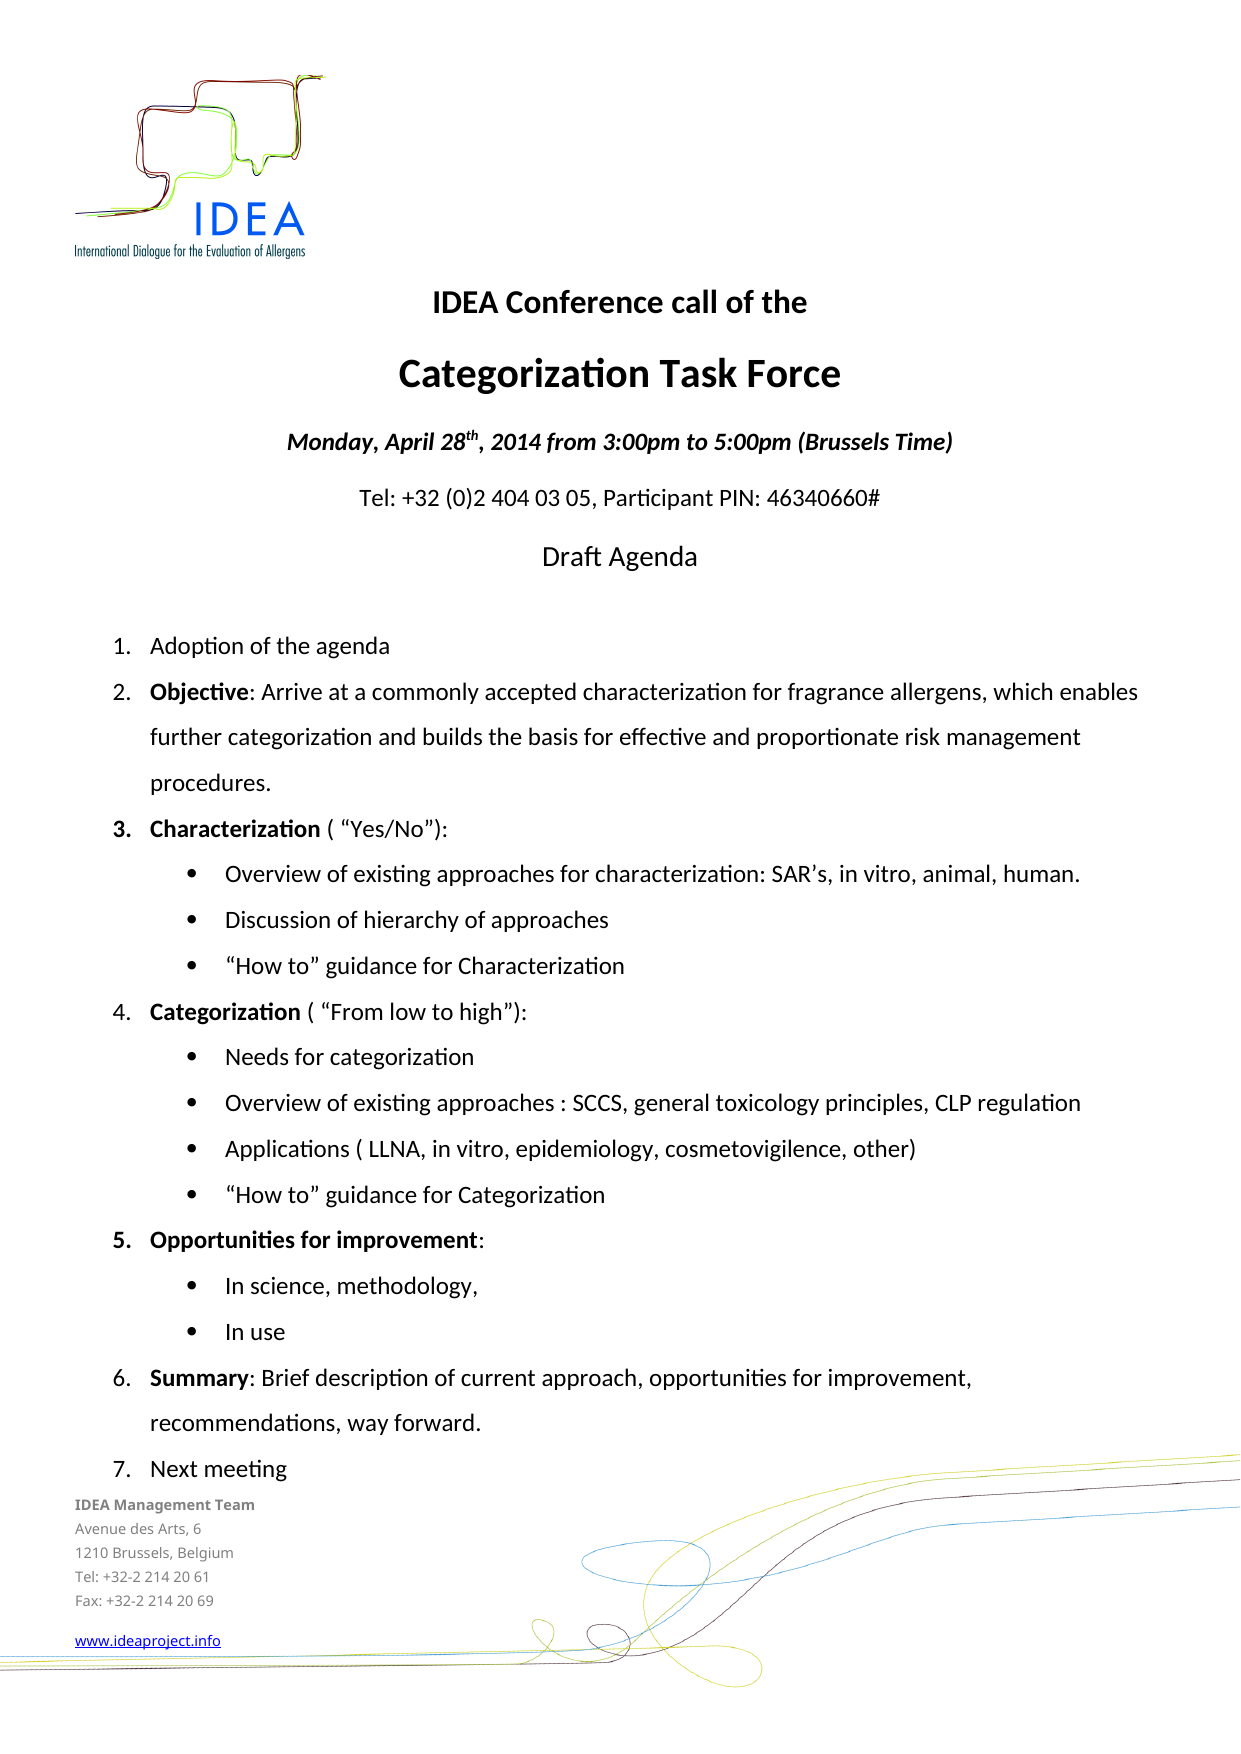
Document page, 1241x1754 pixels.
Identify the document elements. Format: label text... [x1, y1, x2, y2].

list Adoption of the agenda [112, 630, 1165, 661]
list Overview of existing approaches : SCCS, general toxicology principles, CLP regulation [187, 1087, 1165, 1118]
text Categorization Task Force [75, 347, 1165, 398]
list Applications ( LLNA, in vitro, epidemiology, cosmetovigilence, other) [187, 1133, 1165, 1163]
text IDEA Conference call of the [75, 281, 1165, 321]
list Opportunities for improvement: [112, 1224, 1165, 1255]
list Needs for categorization [187, 1042, 1165, 1072]
list Characterization ( “Yes/No”): [112, 813, 1165, 843]
list In use [187, 1316, 1165, 1346]
list In science, methodology, [187, 1270, 1165, 1301]
text Tel: +32 (0)2 404 03 05, Participant PIN: 46340660# [75, 482, 1165, 512]
text Monday, April 28th, 2014 from 3:00pm to 5:00pm (Brussels Time) [75, 426, 1165, 457]
list “How to” guidance for Categorization [187, 1179, 1165, 1209]
list Summary: Brief description of current approach, opportunities for improvement, recommendations, way forward. [112, 1362, 1165, 1438]
list Overview of existing approaches for characterization: SAR’s, in vitro, animal, human. [187, 859, 1165, 889]
list Categorization ( “From low to high”): [112, 996, 1165, 1026]
list Objective: Arrive at a commonly accepted characterization for fragrance allergens, which enables further categorization and builds the basis for effective and proportionate risk management procedures. [112, 676, 1165, 798]
list Discussion of hierarchy of approaches [187, 904, 1165, 935]
text Draft Agenda [75, 538, 1165, 573]
list “How to” guidance for Characterization [187, 950, 1165, 981]
list Next meeting [112, 1453, 1165, 1484]
picture [75, 75, 326, 259]
picture [0, 1340, 1241, 1754]
